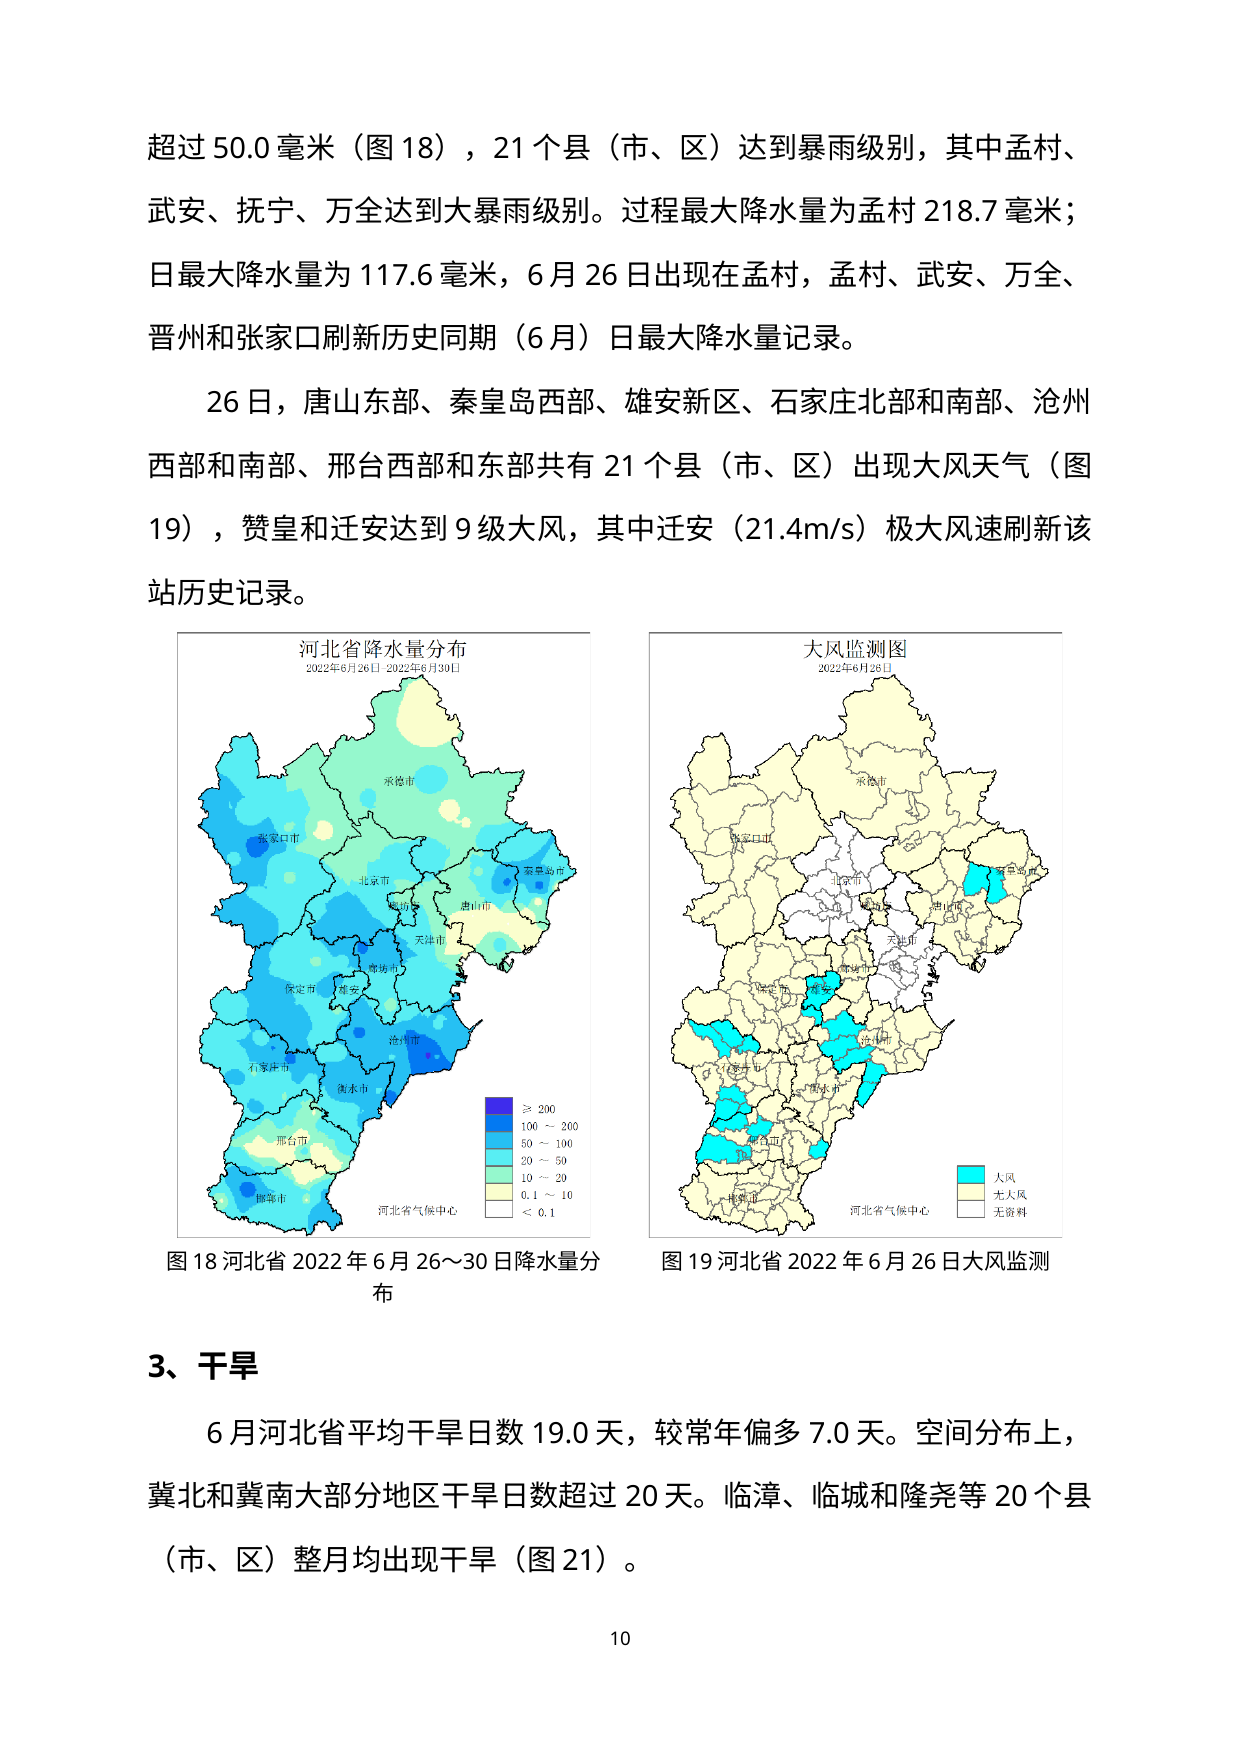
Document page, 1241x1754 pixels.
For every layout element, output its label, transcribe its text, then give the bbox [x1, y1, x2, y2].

subtitle 3、干旱 [148, 1341, 1092, 1387]
text 6月河北省平均干旱日数19.0天，较常年偏多7.0天。空间分布上，冀北和冀南大部分地区干旱日数超过20天。临漳、临城和隆尧等20个县（市、区）整月均出现干旱（图21）。 [148, 1409, 1092, 1579]
table_header 图18 河北省2022年6月26～30日降水量分布 [148, 633, 619, 1324]
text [148, 124, 1092, 357]
picture [177, 632, 591, 1238]
picture [648, 632, 1063, 1238]
text 26日，唐山东部、秦皇岛西部、雄安新区、石家庄北部和南部、沧州西部和南部、邢台西部和东部共有21个县（市、区）出现大风天气（图19），赞皇和迁安达到9级大风，其中迁安（21.4m/s）极大风速刷新该站历史记录。 [148, 379, 1092, 612]
table_header 图19 河北省2022年6月26日大风监测 [620, 633, 1091, 1324]
